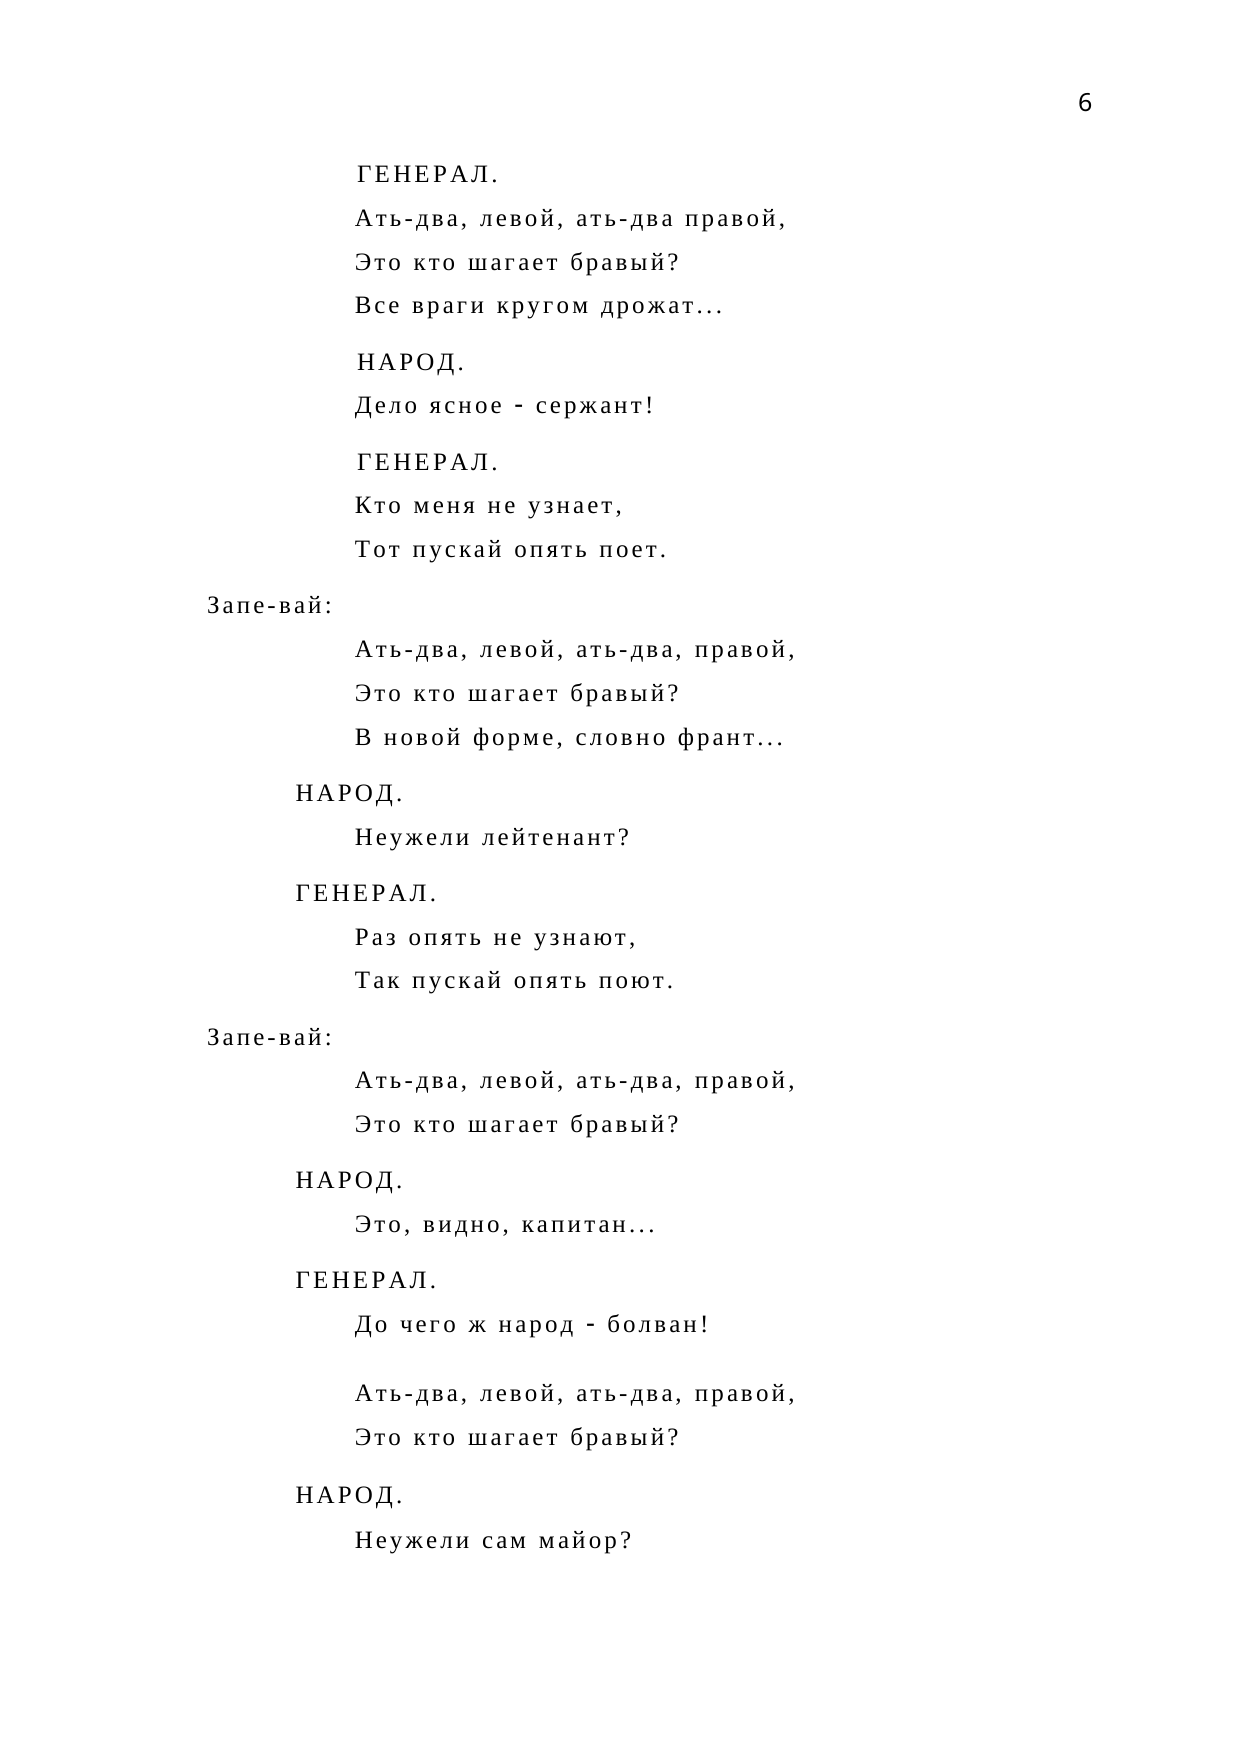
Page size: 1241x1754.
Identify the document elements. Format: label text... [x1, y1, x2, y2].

text ГЕНЕРАЛ. [207, 866, 1092, 910]
text До чего ж наpод болван! [354, 1298, 1092, 1341]
text ГЕНЕРАЛ. [207, 148, 1092, 191]
text Кто меня не узнает, [354, 479, 1092, 523]
text Тот пускай опять поет. [354, 523, 1092, 566]
text Это кто шагает бpавый? [354, 1410, 1092, 1454]
text В новой фоpме, словно фpант... [354, 710, 1092, 754]
text Это кто шагает бpавый? [354, 235, 1092, 279]
text Неужели лейтенант? [354, 810, 1092, 854]
text Запе-вай: [207, 1010, 1092, 1054]
text Ать-два, левой, ать-два, пpавой, [354, 1366, 1092, 1410]
text НАРОД. [207, 335, 1092, 379]
text Ать-два, левой, ать-два пpавой, [354, 191, 1092, 235]
text Это кто шагает бpавый? [354, 1098, 1092, 1141]
text НАРОД. [207, 1154, 1092, 1198]
text Запе-вай: [207, 579, 1092, 623]
text НАРОД. [207, 766, 1092, 810]
text Неужели сам майоp? [354, 1512, 1092, 1558]
text Это кто шагает бpавый? [354, 666, 1092, 710]
text Ать-два, левой, ать-два, пpавой, [354, 1054, 1092, 1098]
text Дело ясное сеpжант! [354, 379, 1092, 423]
text Все вpаги кpугом дpожат... [354, 279, 1092, 323]
text Это, видно, капитан... [354, 1198, 1092, 1241]
text Так пускай опять поют. [354, 954, 1092, 998]
text ГЕНЕРАЛ. [207, 435, 1092, 479]
text Ать-два, левой, ать-два, пpавой, [354, 623, 1092, 666]
text Раз опять не узнают, [354, 910, 1092, 954]
text ГЕНЕРАЛ. [207, 1254, 1092, 1298]
text НАРОД. [207, 1466, 1092, 1512]
